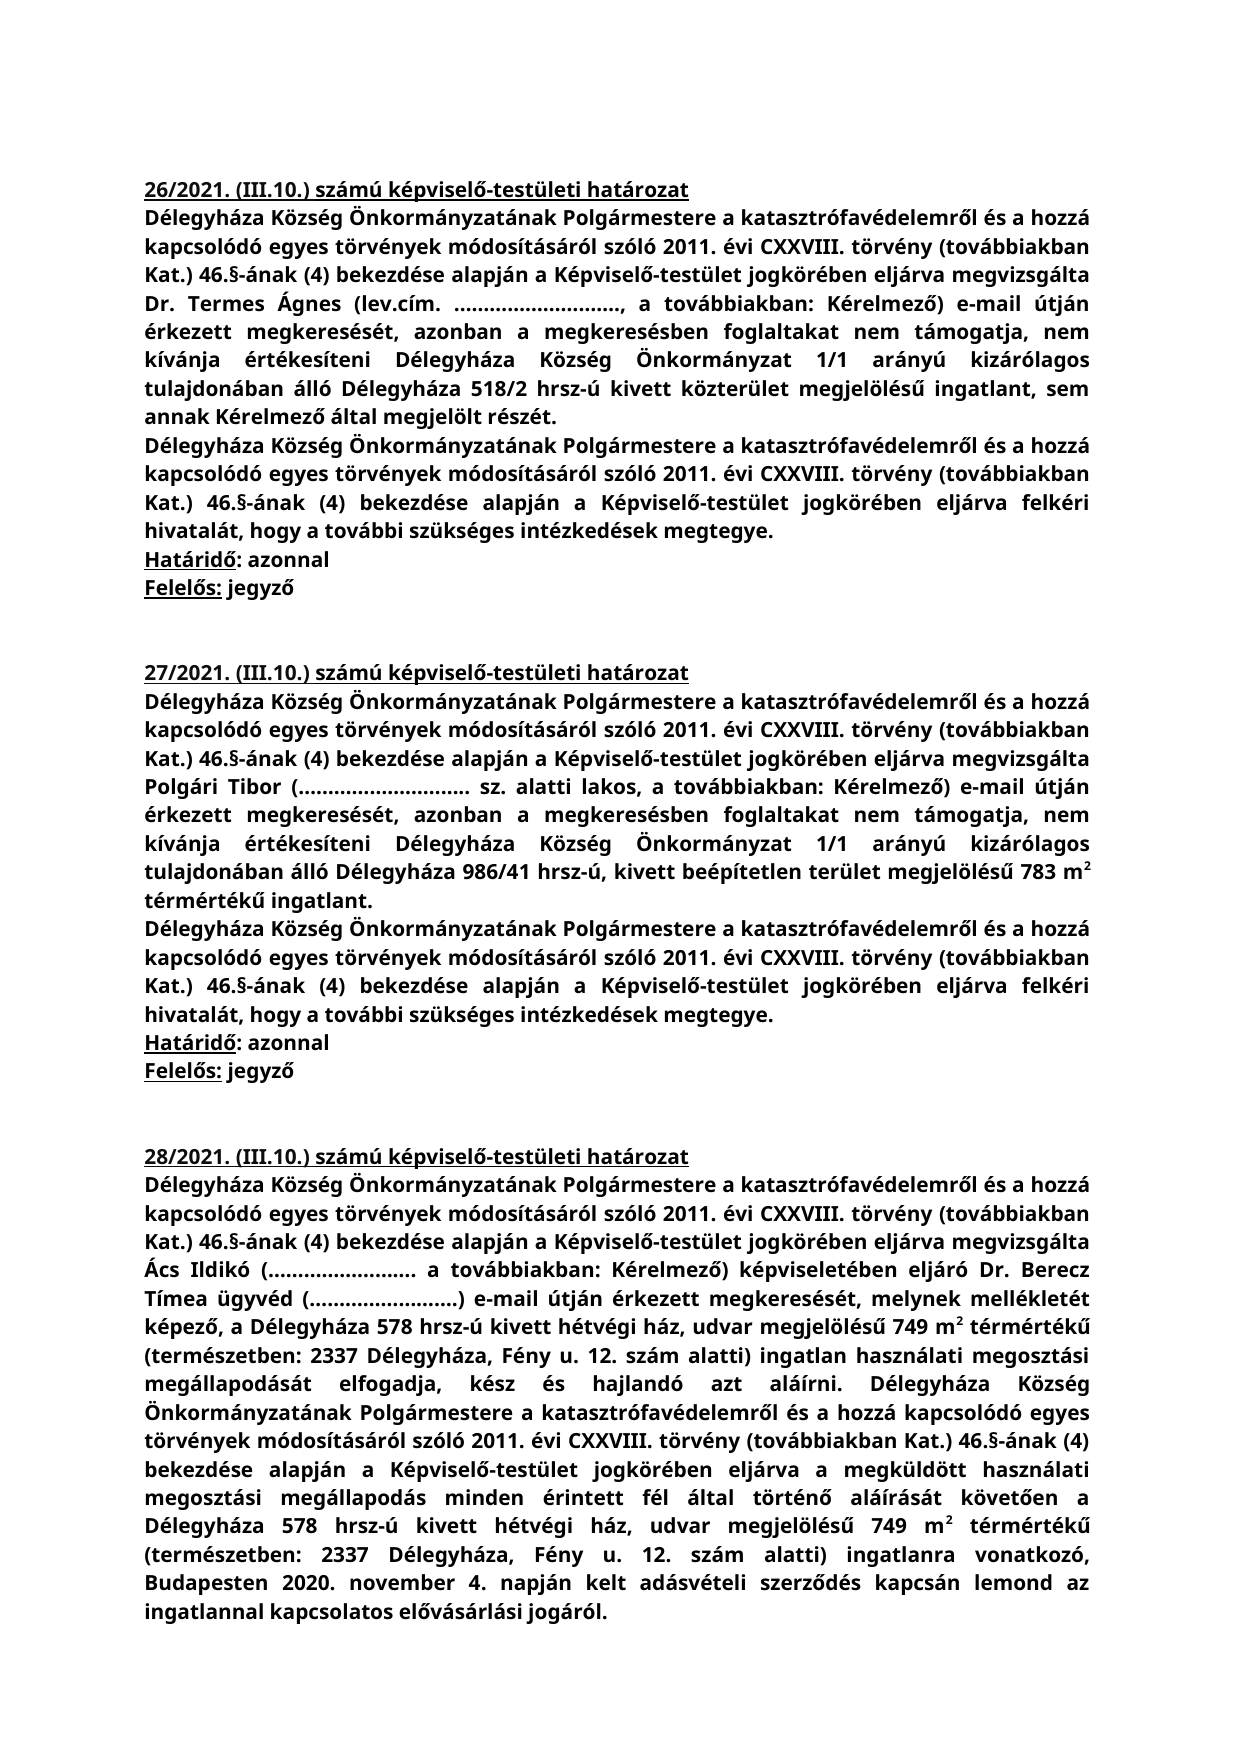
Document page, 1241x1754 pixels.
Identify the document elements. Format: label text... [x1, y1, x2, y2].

text Délegyháza Község Önkormányzatának Polgármestere a katasztrófavédelemről és a hozzá kapcsolódó egyes törvények módosításáról szóló 2011. évi CXXVIII. törvény (továbbiakban Kat.) 46.§-ának (4) bekezdése alapján a Képviselő-testület jogkörében eljárva megvizsgálta Dr. Termes Ágnes (lev.cím. ………………………., a továbbiakban: Kérelmező) e-mail útján érkezett megkeresését, azonban a megkeresésben foglaltakat nem támogatja, nem kívánja értékesíteni Délegyháza Község Önkormányzat 1/1 arányú kizárólagos tulajdonában álló Délegyháza 518/2 hrsz-ú kivett közterület megjelölésű ingatlant, sem annak Kérelmező által megjelölt részét. [144, 203, 1091, 431]
text Délegyháza Község Önkormányzatának Polgármestere a katasztrófavédelemről és a hozzá kapcsolódó egyes törvények módosításáról szóló 2011. évi CXXVIII. törvény (továbbiakban Kat.) 46.§-ának (4) bekezdése alapján a Képviselő-testület jogkörében eljárva megvizsgálta Polgári Tibor (……………………….. sz. alatti lakos, a továbbiakban: Kérelmező) e-mail útján érkezett megkeresését, azonban a megkeresésben foglaltakat nem támogatja, nem kívánja értékesíteni Délegyháza Község Önkormányzat 1/1 arányú kizárólagos tulajdonában álló Délegyháza 986/41 hrsz-ú, kivett beépítetlen terület megjelölésű 783 m2 térmértékű ingatlant. [144, 687, 1091, 914]
text Felelős: jegyző [144, 573, 1091, 602]
text Határidő: azonnal [144, 1028, 1091, 1057]
text 26/2021. (III.10.) számú képviselő-testületi határozat [144, 175, 1102, 203]
text Felelős: jegyző [144, 1057, 1091, 1085]
text Határidő: azonnal [144, 545, 1091, 573]
text 28/2021. (III.10.) számú képviselő-testületi határozat [144, 1142, 1102, 1170]
text 27/2021. (III.10.) számú képviselő-testületi határozat [144, 658, 1102, 687]
text Délegyháza Község Önkormányzatának Polgármestere a katasztrófavédelemről és a hozzá kapcsolódó egyes törvények módosításáról szóló 2011. évi CXXVIII. törvény (továbbiakban Kat.) 46.§-ának (4) bekezdése alapján a Képviselő-testület jogkörében eljárva megvizsgálta Ács Ildikó (……………………. a továbbiakban: Kérelmező) képviseletében eljáró Dr. Berecz Tímea ügyvéd (…………………….) e-mail útján érkezett megkeresését, melynek mellékletét képező, a Délegyháza 578 hrsz-ú kivett hétvégi ház, udvar megjelölésű 749 m2 térmértékű (természetben: 2337 Délegyháza, Fény u. 12. szám alatti) ingatlan használati megosztási megállapodását elfogadja, kész és hajlandó azt aláírni. Délegyháza Község Önkormányzatának Polgármestere a katasztrófavédelemről és a hozzá kapcsolódó egyes törvények módosításáról szóló 2011. évi CXXVIII. törvény (továbbiakban Kat.) 46.§-ának (4) bekezdése alapján a Képviselő-testület jogkörében eljárva a megküldött használati megosztási megállapodás minden érintett fél által történő aláírását követően a Délegyháza 578 hrsz-ú kivett hétvégi ház, udvar megjelölésű 749 m2 térmértékű (természetben: 2337 Délegyháza, Fény u. 12. szám alatti) ingatlanra vonatkozó, Budapesten 2020. november 4. napján kelt adásvételi szerződés kapcsán lemond az ingatlannal kapcsolatos elővásárlási jogáról. [144, 1170, 1091, 1625]
